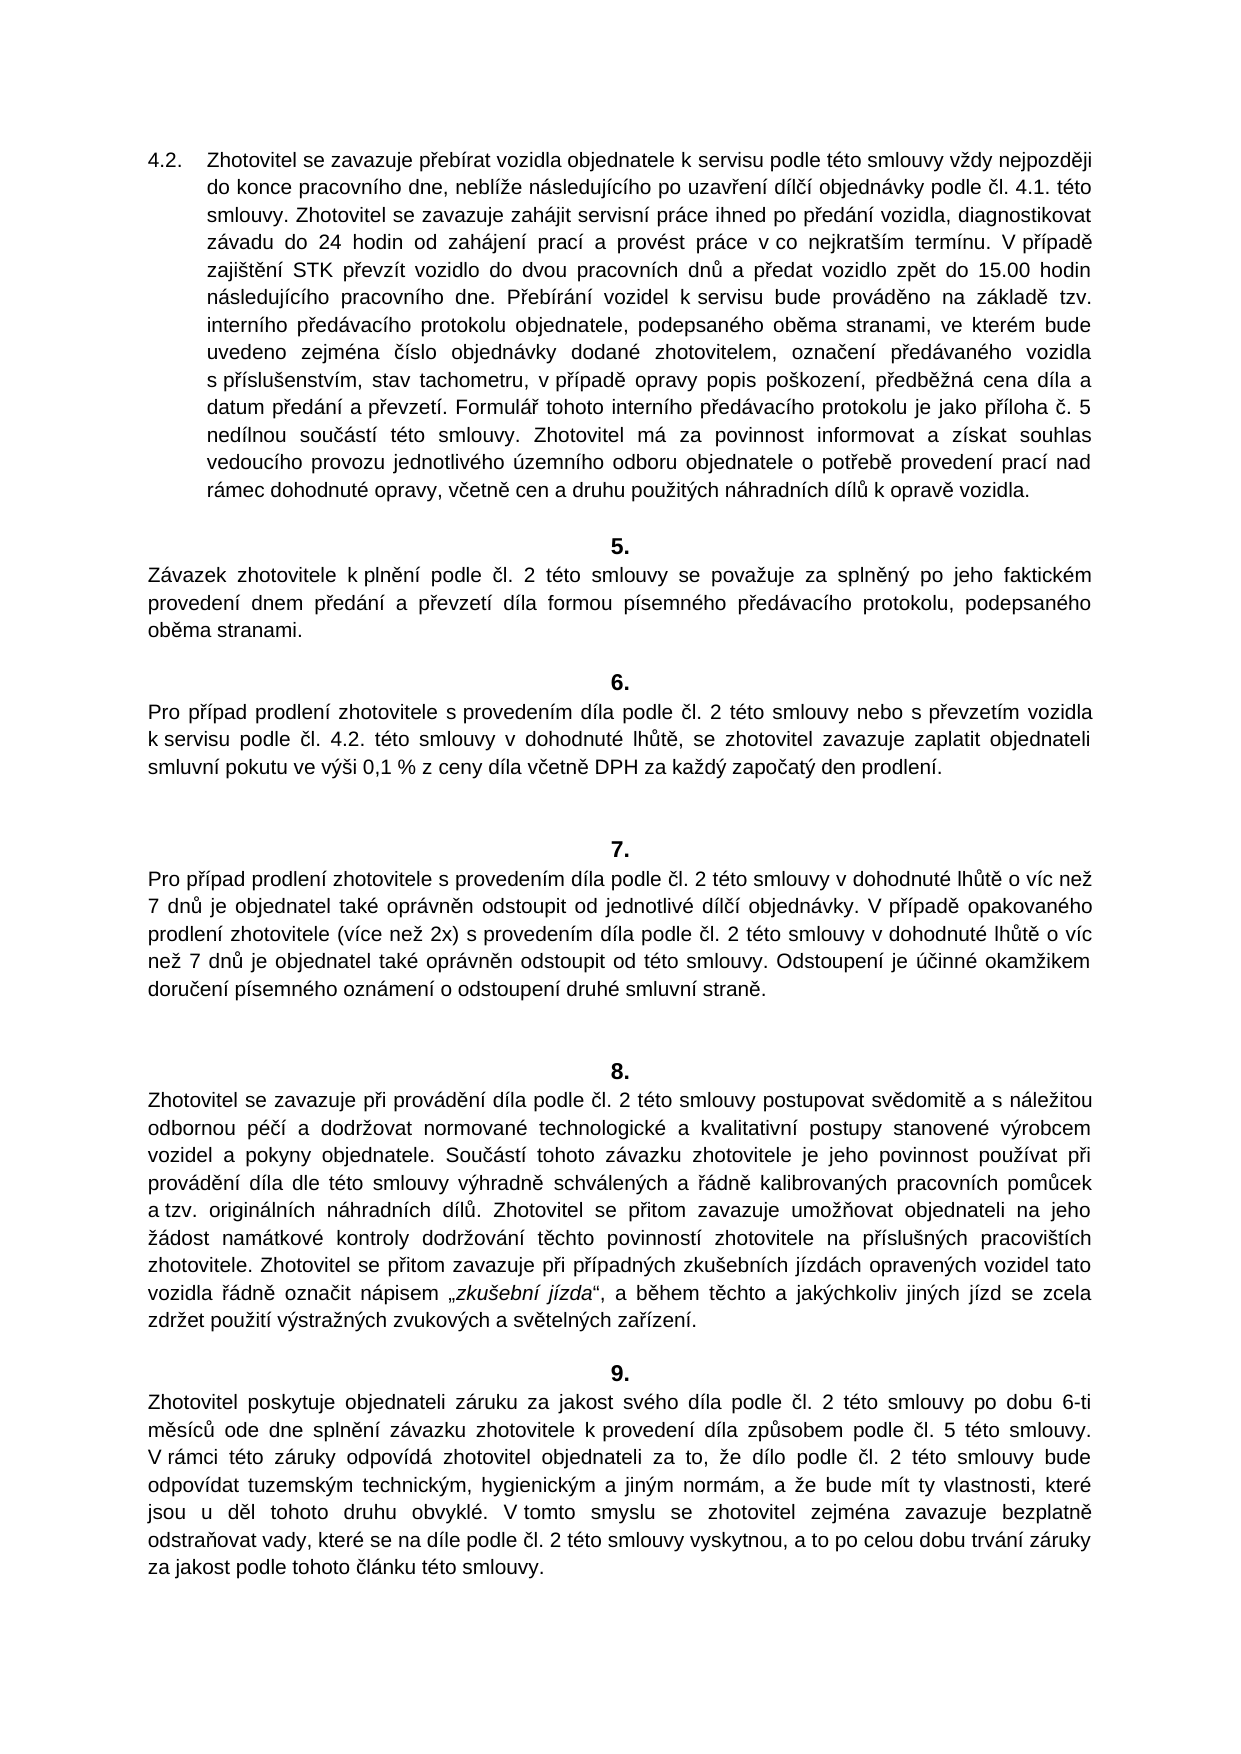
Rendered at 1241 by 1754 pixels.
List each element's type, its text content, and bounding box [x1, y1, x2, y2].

text 6. [148, 669, 1093, 696]
text 7. [148, 836, 1093, 862]
text Zhotovitel se zavazuje při provádění díla podle čl. 2 této smlouvy postupovat svědomitě a s náležitou odbornou péčí a dodržovat normované technologické a kvalitativní postupy stanovené výrobcem vozidel a pokyny objednatele. Součástí tohoto závazku zhotovitele je jeho povinnost používat při provádění díla dle této smlouvy výhradně schválených a řádně kalibrovaných pracovních pomůcek a tzv. originálních náhradních dílů. Zhotovitel se přitom zavazuje umožňovat objednateli na jeho žádost namátkové kontroly dodržování těchto povinností zhotovitele na příslušných pracovištích zhotovitele. Zhotovitel se přitom zavazuje při případných zkušebních jízdách opravených vozidel tato vozidla řádně označit nápisem „zkušební jízda“, a během těchto a jakýchkoliv jiných jízd se zcela zdržet použití výstražných zvukových a světelných zařízení. [148, 1088, 1093, 1332]
text 5. [148, 533, 1093, 559]
text Zhotovitel poskytuje objednateli záruku za jakost svého díla podle čl. 2 této smlouvy po dobu 6-ti měsíců ode dne splnění závazku zhotovitele k provedení díla způsobem podle čl. 5 této smlouvy. V rámci této záruky odpovídá zhotovitel objednateli za to, že dílo podle čl. 2 této smlouvy bude odpovídat tuzemským technickým, hygienickým a jiným normám, a že bude mít ty vlastnosti, které jsou u děl tohoto druhu obvyklé. V tomto smyslu se zhotovitel zejména zavazuje bezplatně odstraňovat vady, které se na díle podle čl. 2 této smlouvy vyskytnou, a to po celou dobu trvání záruky za jakost podle tohoto článku této smlouvy. [148, 1390, 1093, 1579]
text Pro případ prodlení zhotovitele s provedením díla podle čl. 2 této smlouvy nebo s převzetím vozidla k servisu podle čl. 4.2. této smlouvy v dohodnuté lhůtě, se zhotovitel zavazuje zaplatit objednateli smluvní pokutu ve výši 0,1 % z ceny díla včetně DPH za každý započatý den prodlení. [148, 699, 1093, 778]
text Závazek zhotovitele k plnění podle čl. 2 této smlouvy se považuje za splněný po jeho faktickém provedení dnem předání a převzetí díla formou písemného předávacího protokolu, podepsaného oběma stranami. [148, 563, 1093, 642]
text 9. [148, 1360, 1093, 1386]
text 8. [148, 1058, 1093, 1084]
text Pro případ prodlení zhotovitele s provedením díla podle čl. 2 této smlouvy v dohodnuté lhůtě o víc než 7 dnů je objednatel také oprávněn odstoupit od jednotlivé dílčí objednávky. V případě opakovaného prodlení zhotovitele (více než 2x) s provedením díla podle čl. 2 této smlouvy v dohodnuté lhůtě o víc než 7 dnů je objednatel také oprávněn odstoupit od této smlouvy. Odstoupení je účinné okamžikem doručení písemného oznámení o odstoupení druhé smluvní straně. [148, 866, 1093, 1000]
list Zhotovitel se zavazuje přebírat vozidla objednatele k servisu podle této smlouvy vždy nejpozději do konce pracovního dne, neblíže následujícího po uzavření dílčí objednávky podle čl. 4.1. této smlouvy. Zhotovitel se zavazuje zahájit servisní práce ihned po předání vozidla, diagnostikovat závadu do 24 hodin od zahájení prací a provést práce v co nejkratším termínu. V případě zajištění STK převzít vozidlo do dvou pracovních dnů a předat vozidlo zpět do 15.00 hodin následujícího pracovního dne. Přebírání vozidel k servisu bude prováděno na základě tzv. interního předávacího protokolu objednatele, podepsaného oběma stranami, ve kterém bude uvedeno zejména číslo objednávky dodané zhotovitelem, označení předávaného vozidla s příslušenstvím, stav tachometru, v případě opravy popis poškození, předběžná cena díla a datum předání a převzetí. Formulář tohoto interního předávacího protokolu je jako příloha č. 5 nedílnou součástí této smlouvy. Zhotovitel má za povinnost informovat a získat souhlas vedoucího provozu jednotlivého územního odboru objednatele o potřebě provedení prací nad rámec dohodnuté opravy, včetně cen a druhu použitých náhradních dílů k opravě vozidla. [148, 148, 1093, 502]
